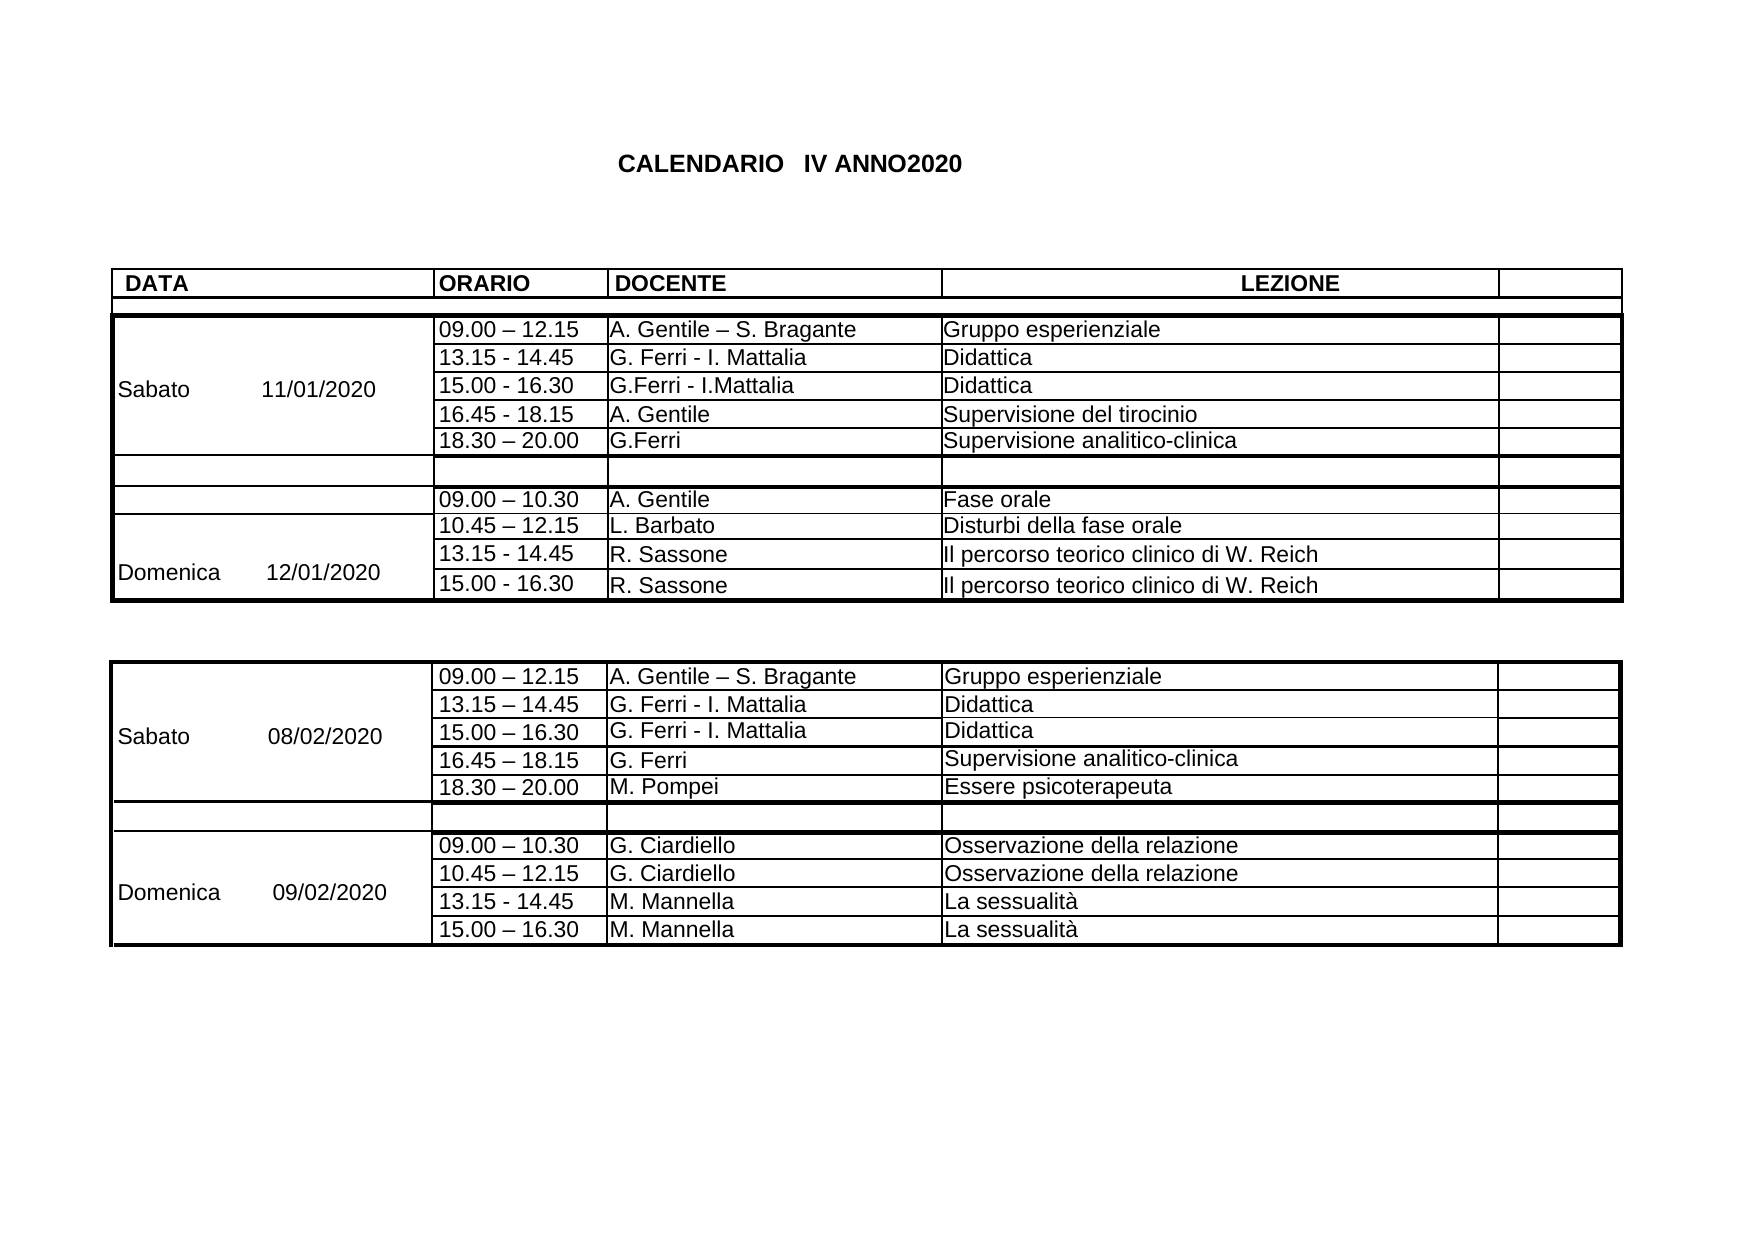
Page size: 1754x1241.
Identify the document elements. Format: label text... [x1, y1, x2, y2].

table_cell M. Mannella [608, 888, 941, 914]
table_cell 18.30 – 20.00 [433, 776, 606, 800]
table_cell G. Ciardiello [608, 860, 941, 886]
table_header LEZIONE [943, 270, 1498, 296]
table_cell [1500, 401, 1620, 427]
table_cell 09.00 – 10.30 [433, 835, 606, 858]
table_cell [1500, 345, 1620, 371]
table_cell [1499, 805, 1618, 830]
table_cell Supervisione analitico-clinica [943, 429, 1498, 454]
table_cell [1500, 458, 1620, 484]
table_cell Essere psicoterapeuta [943, 776, 1497, 800]
table_cell [1500, 489, 1620, 513]
table_cell [1500, 540, 1620, 568]
table_cell Domenica 12/01/2020 [115, 515, 433, 598]
table_cell Disturbi della fase orale [943, 514, 1498, 538]
table_cell [1500, 318, 1620, 342]
table_cell Supervisione del tirocinio [943, 401, 1498, 427]
table_header Gruppo esperienziale [943, 664, 1497, 689]
table_cell [943, 458, 1498, 484]
table_cell G. Ciardiello [608, 835, 941, 858]
table_cell [115, 456, 433, 484]
table_cell Osservazione della relazione [943, 835, 1497, 858]
table_header Sabato 08/02/2020 [113, 664, 431, 800]
table_cell M. Pompei [608, 776, 941, 800]
table_cell 16.45 - 18.15 [435, 401, 607, 427]
table_cell L. Barbato [609, 514, 941, 538]
table_cell Sabato 11/01/2020 [115, 318, 433, 454]
table_header A. Gentile – S. Bragante [608, 664, 941, 689]
table_cell 15.00 – 16.30 [433, 719, 606, 745]
table_cell Il percorso teorico clinico di W. Reich [943, 570, 1498, 598]
table_cell Supervisione analitico-clinica [943, 748, 1497, 773]
table_cell [435, 458, 607, 484]
table_cell G. Ferri - I. Mattalia [608, 691, 941, 717]
table_cell Gruppo esperienziale [943, 318, 1498, 342]
table_cell [1500, 429, 1620, 454]
table_cell [1499, 860, 1618, 886]
table_cell [113, 801, 431, 830]
table_cell [1500, 570, 1620, 598]
table_cell M. Mannella [608, 917, 941, 943]
table_cell 16.45 – 18.15 [433, 748, 606, 773]
table_cell Fase orale [943, 489, 1498, 513]
table_header 09.00 – 12.15 [433, 664, 606, 689]
table_cell Osservazione della relazione [943, 860, 1497, 886]
table_cell 10.45 – 12.15 [435, 514, 607, 538]
table_cell G. Ferri - I. Mattalia [608, 719, 941, 745]
table_cell 10.45 – 12.15 [433, 860, 606, 886]
table_cell [1499, 917, 1618, 943]
table_cell 13.15 - 14.45 [433, 888, 606, 914]
table_cell G.Ferri - I.Mattalia [609, 373, 941, 399]
table_cell 09.00 – 10.30 [435, 489, 607, 513]
table_cell [1499, 835, 1618, 858]
table_cell 15.00 – 16.30 [433, 917, 606, 943]
table_cell Didattica [943, 373, 1498, 399]
table_cell La sessualità [943, 917, 1497, 943]
table_cell La sessualità [943, 888, 1497, 914]
table_cell Didattica [943, 718, 1497, 745]
table_cell Domenica 09/02/2020 [113, 831, 431, 943]
table_cell [113, 299, 1621, 313]
table_cell [608, 805, 941, 830]
table_cell Il percorso teorico clinico di W. Reich [943, 540, 1498, 568]
table_cell [1500, 514, 1620, 538]
table_header DOCENTE [609, 270, 941, 296]
table_cell [1499, 719, 1618, 745]
table_header ORARIO [435, 270, 607, 296]
table_cell 18.30 – 20.00 [435, 429, 607, 454]
table_cell 13.15 – 14.45 [433, 691, 606, 717]
table_cell [609, 458, 941, 484]
table_cell [1500, 373, 1620, 399]
table_header DATA [113, 270, 433, 296]
table_cell A. Gentile – S. Bragante [609, 318, 941, 342]
table_cell 13.15 - 14.45 [435, 345, 607, 371]
table_header [1500, 270, 1621, 296]
table_cell 09.00 – 12.15 [435, 318, 607, 342]
table_cell [1499, 888, 1618, 914]
table_cell [1499, 691, 1618, 717]
table_cell G. Ferri [608, 748, 941, 773]
table_cell Didattica [943, 691, 1497, 717]
table_cell R. Sassone [609, 540, 941, 568]
table_cell [115, 487, 433, 513]
table_cell 15.00 - 16.30 [435, 373, 607, 399]
text CALENDARIO IV ANNO2020 [100, 149, 1480, 178]
table_cell G.Ferri [609, 429, 941, 454]
table_cell 15.00 - 16.30 [435, 570, 607, 598]
table_cell A. Gentile [609, 489, 941, 513]
table_cell [943, 805, 1497, 830]
table_cell Didattica [943, 345, 1498, 371]
table_cell 13.15 - 14.45 [435, 540, 607, 568]
table_cell [1499, 776, 1618, 800]
table_cell [1499, 748, 1618, 773]
table_cell R. Sassone [609, 570, 941, 598]
table_cell G. Ferri - I. Mattalia [609, 345, 941, 371]
table_cell [433, 805, 606, 830]
table_header [1499, 664, 1618, 689]
table_cell A. Gentile [609, 401, 941, 427]
